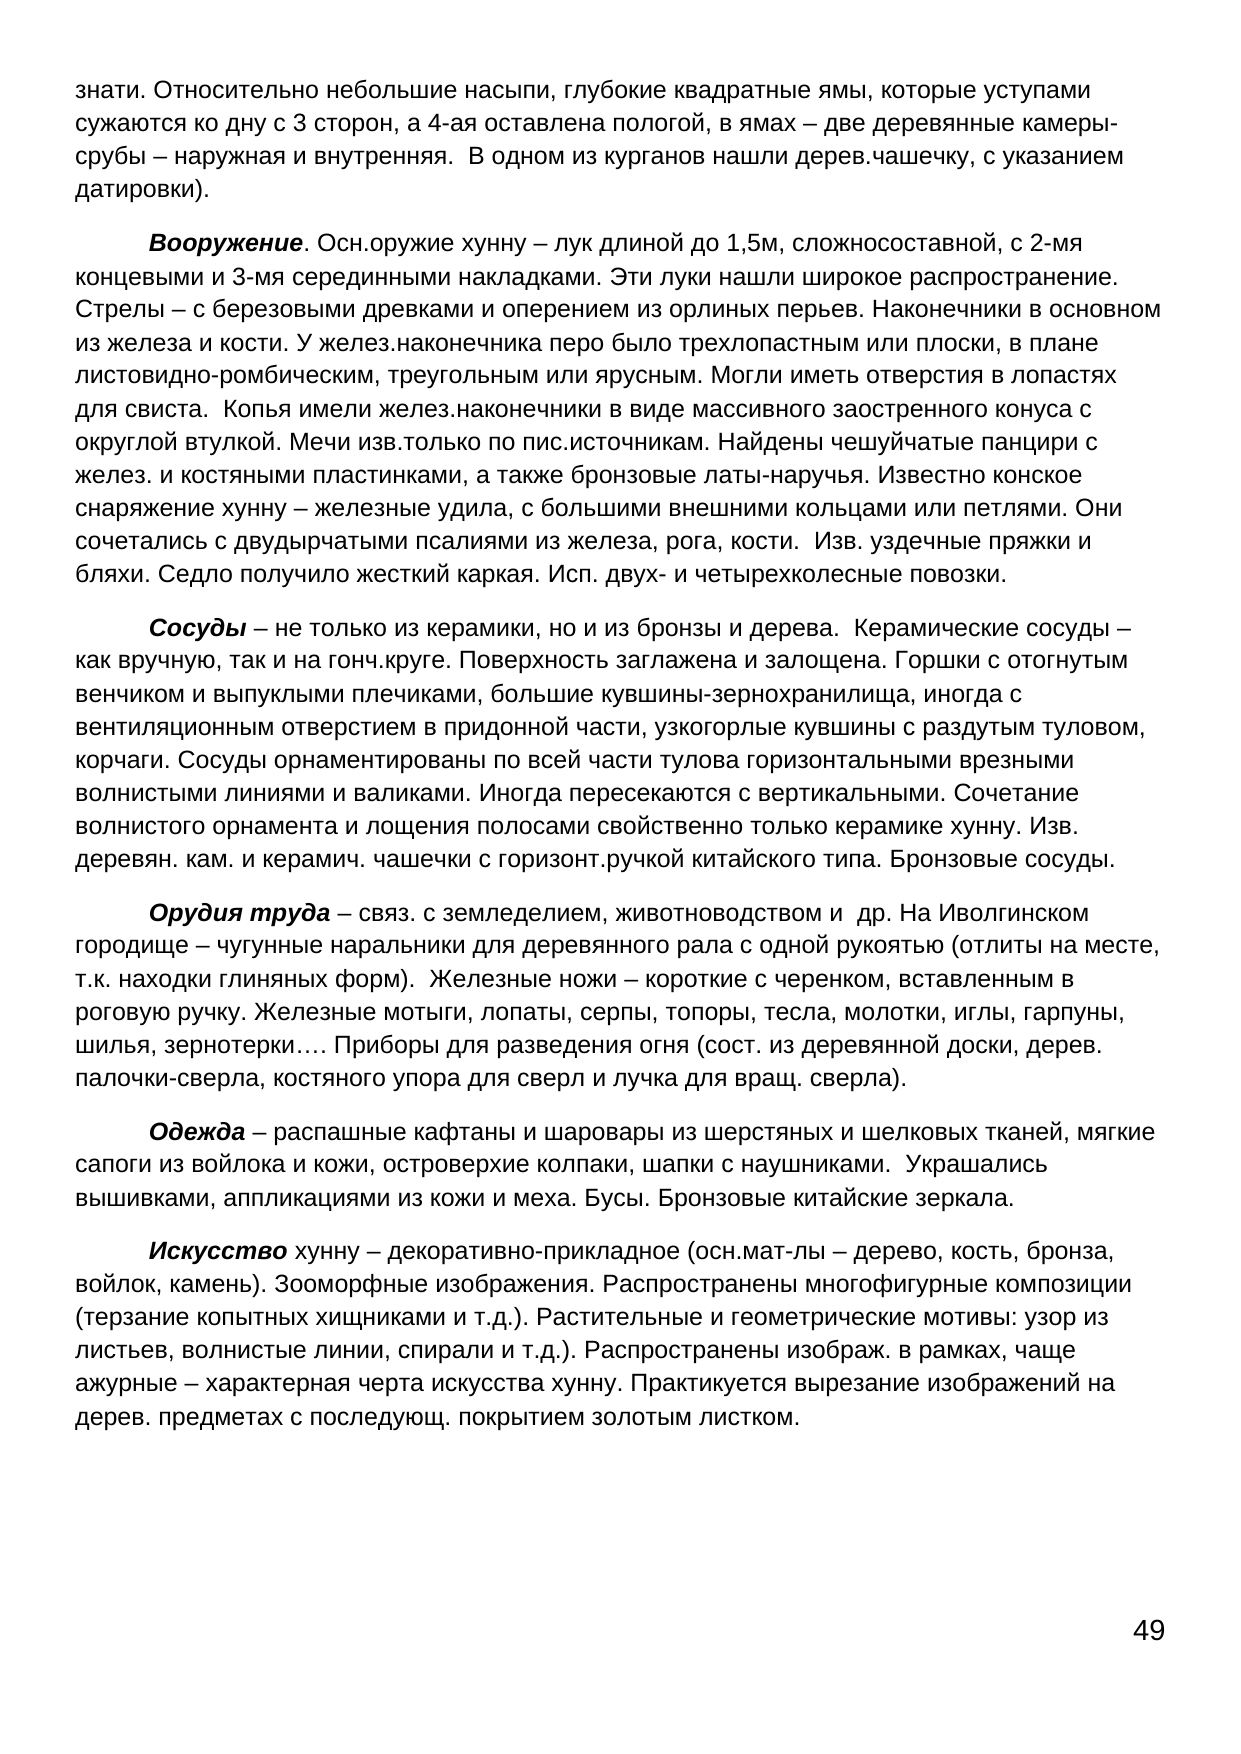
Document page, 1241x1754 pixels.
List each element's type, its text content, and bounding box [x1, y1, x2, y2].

text Сосуды – не только из керамики, но и из бронзы и дерева. Керамические сосуды – как вручную, так и на гонч.круге. Поверхность заглажена и залощена. Горшки с отогнутым венчиком и выпуклыми плечиками, большие кувшины-зернохранилища, иногда с вентиляционным отверстием в придонной части, узкогорлые кувшины с раздутым туловом, корчаги. Сосуды орнаментированы по всей части тулова горизонтальными врезными волнистыми линиями и валиками. Иногда пересекаются с вертикальными. Сочетание волнистого орнамента и лощения полосами свойственно только керамике хунну. Изв. деревян. кам. и керамич. чашечки с горизонт.ручкой китайского типа. Бронзовые сосуды. [75, 612, 1165, 872]
text Искусство хунну – декоративно-прикладное (осн.мат-лы – дерево, кость, бронза, войлок, камень). Зооморфные изображения. Распространены многофигурные композиции (терзание копытных хищниками и т.д.). Растительные и геометрические мотивы: узор из листьев, волнистые линии, спирали и т.д.). Распространены изображ. в рамках, чаще ажурные – характерная черта искусства хунну. Практикуется вырезание изображений на дерев. предметах с последующ. покрытием золотым листком. [75, 1236, 1165, 1430]
text Вооружение. Осн.оружие хунну – лук длиной до 1,5м, сложносоставной, с 2-мя концевыми и 3-мя серединными накладками. Эти луки нашли широкое распространение. Стрелы – с березовыми древками и оперением из орлиных перьев. Наконечники в основном из железа и кости. У желез.наконечника перо было трехлопастным или плоски, в плане листовидно-ромбическим, треугольным или ярусным. Могли иметь отверстия в лопастях для свиста. Копья имели желез.наконечники в виде массивного заостренного конуса с округлой втулкой. Мечи изв.только по пис.источникам. Найдены чешуйчатые панцири с желез. и костяными пластинками, а также бронзовые латы-наручья. Известно конское снаряжение хунну – железные удила, с большими внешними кольцами или петлями. Они сочетались с двудырчатыми псалиями из железа, рога, кости. Изв. уздечные пряжки и бляхи. Седло получило жесткий каркая. Исп. двух- и четырехколесные повозки. [75, 228, 1165, 587]
text Орудия труда – связ. с земледелием, животноводством и др. На Иволгинском городище – чугунные наральники для деревянного рала с одной рукоятью (отлиты на месте, т.к. находки глиняных форм). Железные ножи – короткие с черенком, вставленным в роговую ручку. Железные мотыги, лопаты, серпы, топоры, тесла, молотки, иглы, гарпуны, шилья, зернотерки…. Приборы для разведения огня (сост. из деревянной доски, дерев. палочки-сверла, костяного упора для сверл и лучка для вращ. сверла). [75, 897, 1165, 1091]
text Одежда – распашные кафтаны и шаровары из шерстяных и шелковых тканей, мягкие сапоги из войлока и кожи, островерхие колпаки, шапки с наушниками. Украшались вышивками, аппликациями из кожи и меха. Бусы. Бронзовые китайские зеркала. [75, 1116, 1165, 1211]
